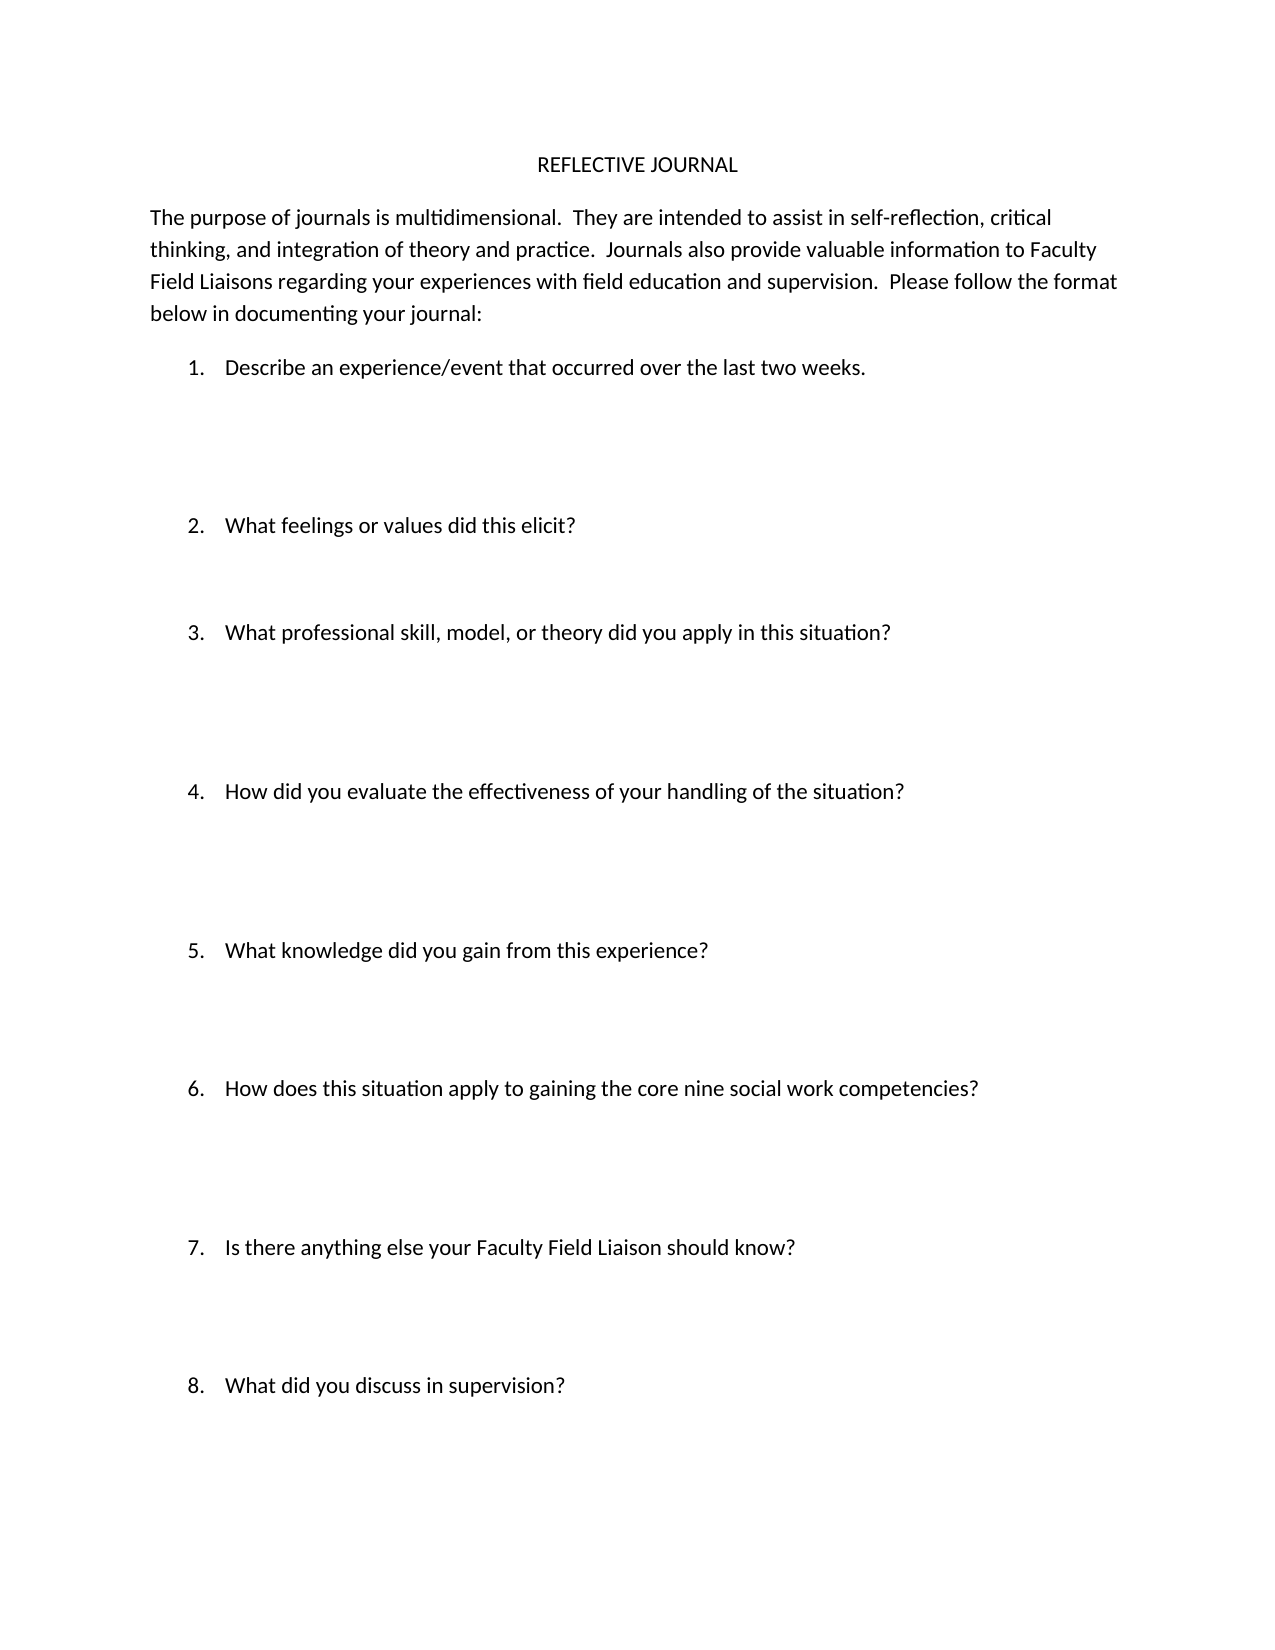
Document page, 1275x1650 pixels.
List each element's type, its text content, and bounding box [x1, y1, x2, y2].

list Is there anything else your Faculty Field Liaison should know? [187, 1233, 1125, 1261]
list Describe an experience/event that occurred over the last two weeks. [187, 353, 1125, 381]
text The purpose of journals is multidimensional. They are intended to assist in self-reflection, critical thinking, and integration of theory and practice. Journals also provide valuable information to Faculty Field Liaisons regarding your experiences with field education and supervision. Please follow the format below in documenting your journal: [150, 203, 1125, 328]
list What knowledge did you gain from this experience? [187, 936, 1125, 964]
list How does this situation apply to gaining the core nine social work competencies? [187, 1074, 1125, 1102]
list What professional skill, model, or theory did you apply in this situation? [187, 618, 1125, 646]
list What feelings or values did this elicit? [187, 512, 1125, 540]
text REFLECTIVE JOURNAL [150, 150, 1125, 178]
list What did you discuss in supervision? [187, 1371, 1125, 1399]
list How did you evaluate the effectiveness of your handling of the situation? [187, 777, 1125, 805]
